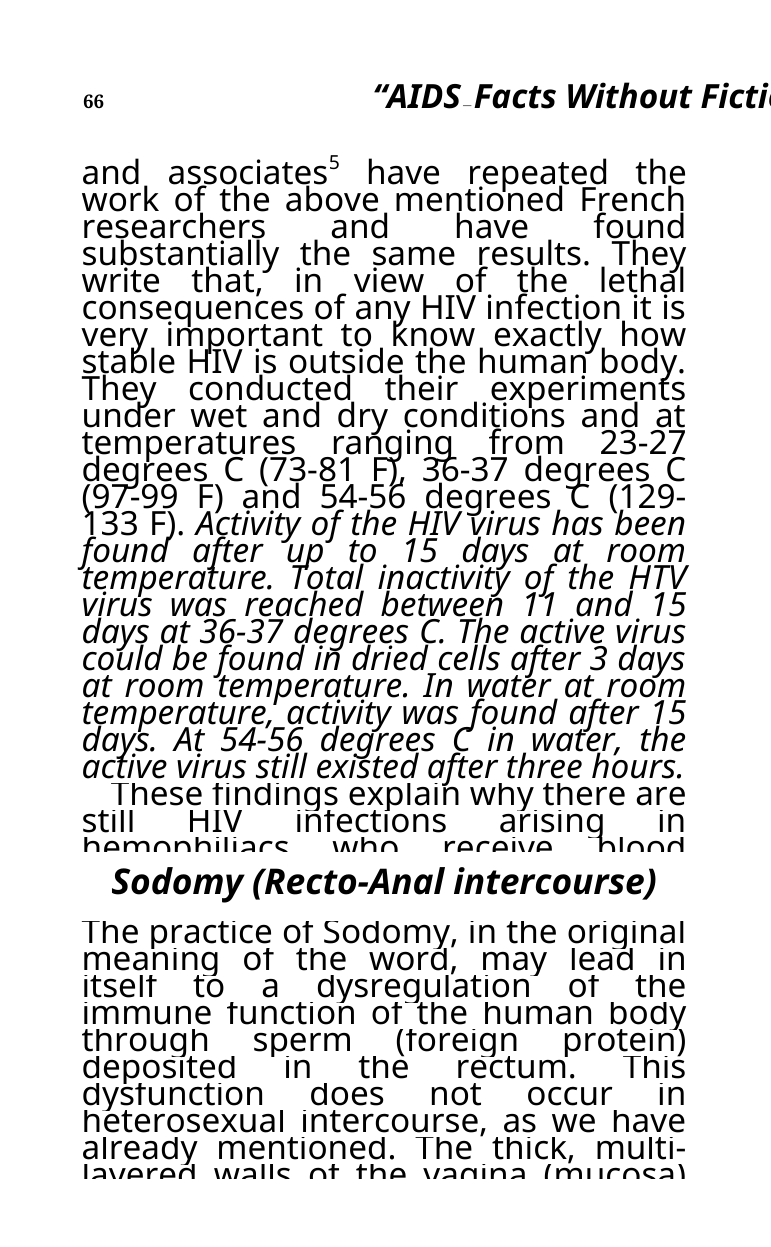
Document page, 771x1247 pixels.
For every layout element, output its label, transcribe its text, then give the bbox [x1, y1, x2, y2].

text and associates5 have repeated the work of the above mentioned French researchers and have found substantially the same results. They write that, in view of the lethal consequences of any HIV infection it is very important to know exactly how stable HIV is outside the human body. They conducted their experiments under wet and dry conditions and at temperatures ranging from 23-27 degrees C (73-81 F), 36-37 degrees C (97-99 F) and 54-56 degrees C (129-133 F). Activity of the HIV virus has been found after up to 15 days at room temperature. Total inactivity of the HTV virus was reached between 11 and 15 days at 36-37 degrees C. The active virus could be found in dried cells after 3 days at room temperature. In water at room temperature, activity was found after 15 days. At 54-56 degrees C in water, the active virus still existed after three hours. [81, 163, 687, 784]
text These findings explain why there are still HIV infections arising in hemophiliacs who receive blood products. Blood cannot be freed of HIV through raised temperatures alone since temperatures much above 37 degrees C degrade the blood. For this reason, the blood terrorism that has been threatened by some AIDS activists still remains a real and unpleasant possibility, which cannot be overcome by the thermal sterilization of HIV infected blood. [81, 784, 687, 852]
text The practice of Sodomy, in the original meaning of the word, may lead in itself to a dysregulation of the immune function of the human body through sperm (foreign protein) deposited in the rectum. This dysfunction does not occur in heterosexual intercourse, as we have already mentioned. The thick, multi-layered walls of the vagina (mucosa) protect the blood from the direct penetration of sperm into the circulation. However, if sperm penetrates the thin and damaged walls of the rectum, it is recognized [81, 922, 687, 1179]
subtitle Sodomy (Recto-Anal intercourse) [81, 866, 687, 902]
text “AIDS — Facts Without Fiction” [372, 82, 771, 115]
text 66 [83, 93, 104, 112]
